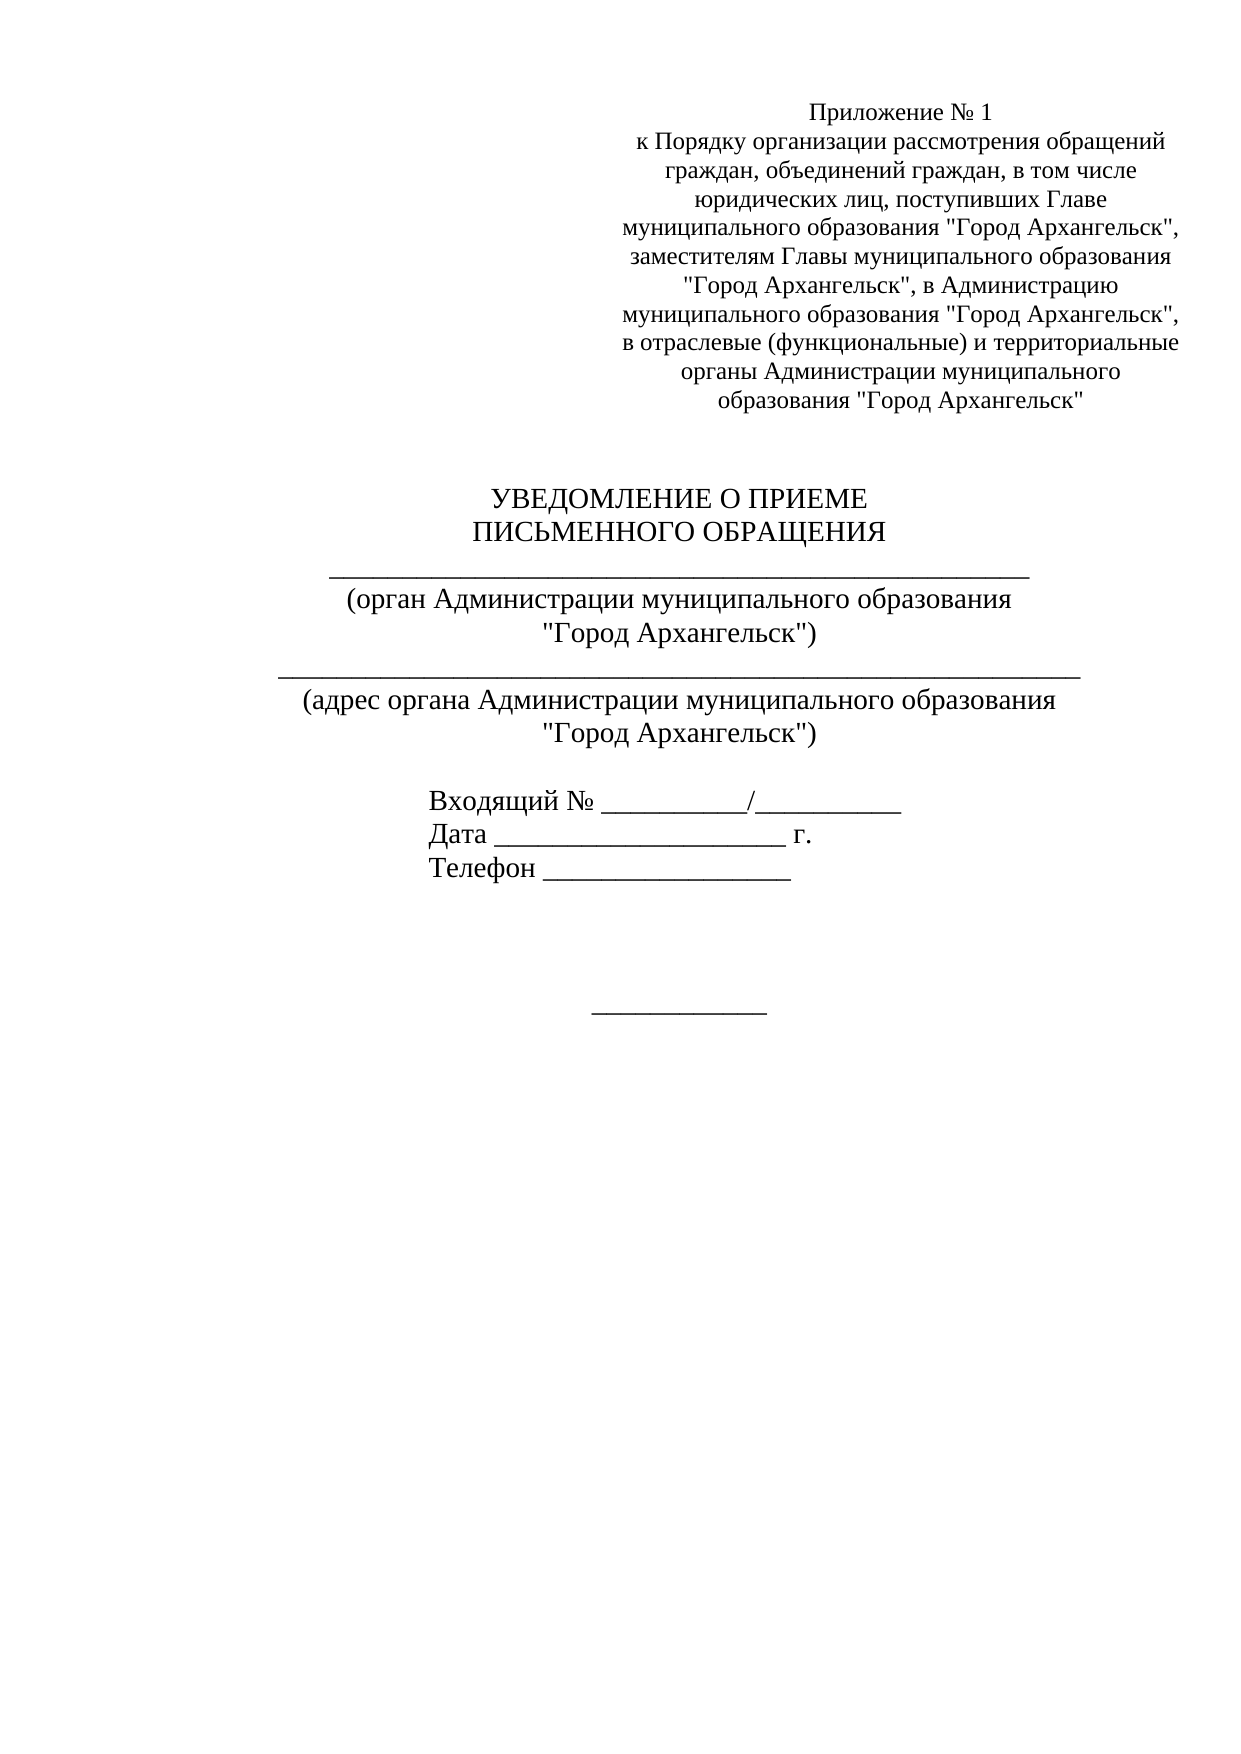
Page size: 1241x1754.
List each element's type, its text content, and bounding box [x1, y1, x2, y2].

text Дата ____________________ г. [177, 816, 1181, 850]
text УВЕДОМЛЕНИЕ О ПРИЕМЕ [177, 481, 1181, 514]
text ПИСЬМЕННОГО ОБРАЩЕНИЯ [177, 514, 1181, 548]
text (адрес органа Администрации муниципального образования [177, 682, 1181, 716]
text ____________ [177, 984, 1181, 1017]
text (орган Администрации муниципального образования [177, 581, 1181, 615]
text "Город Архангельск") [177, 716, 1181, 749]
text заместителям Главы муниципального образования "Город Архангельск", в Администрацию муниципального образования "Город Архангельск", [620, 241, 1181, 327]
text к Порядку организации рассмотрения обращений граждан, объединений граждан, в том числе юридических лиц, поступивших Главе муниципального образования "Город Архангельск", [620, 126, 1181, 241]
text Телефон _________________ [177, 850, 1181, 883]
text в отраслевые (функциональные) и территориальные органы Администрации муниципального образования "Город Архангельск" [620, 327, 1181, 414]
text Приложение № 1 [620, 97, 1181, 126]
text ________________________________________________ [177, 548, 1181, 581]
text Входящий № __________/__________ [177, 783, 1181, 816]
text _______________________________________________________ [177, 648, 1181, 682]
text "Город Архангельск") [177, 615, 1181, 648]
